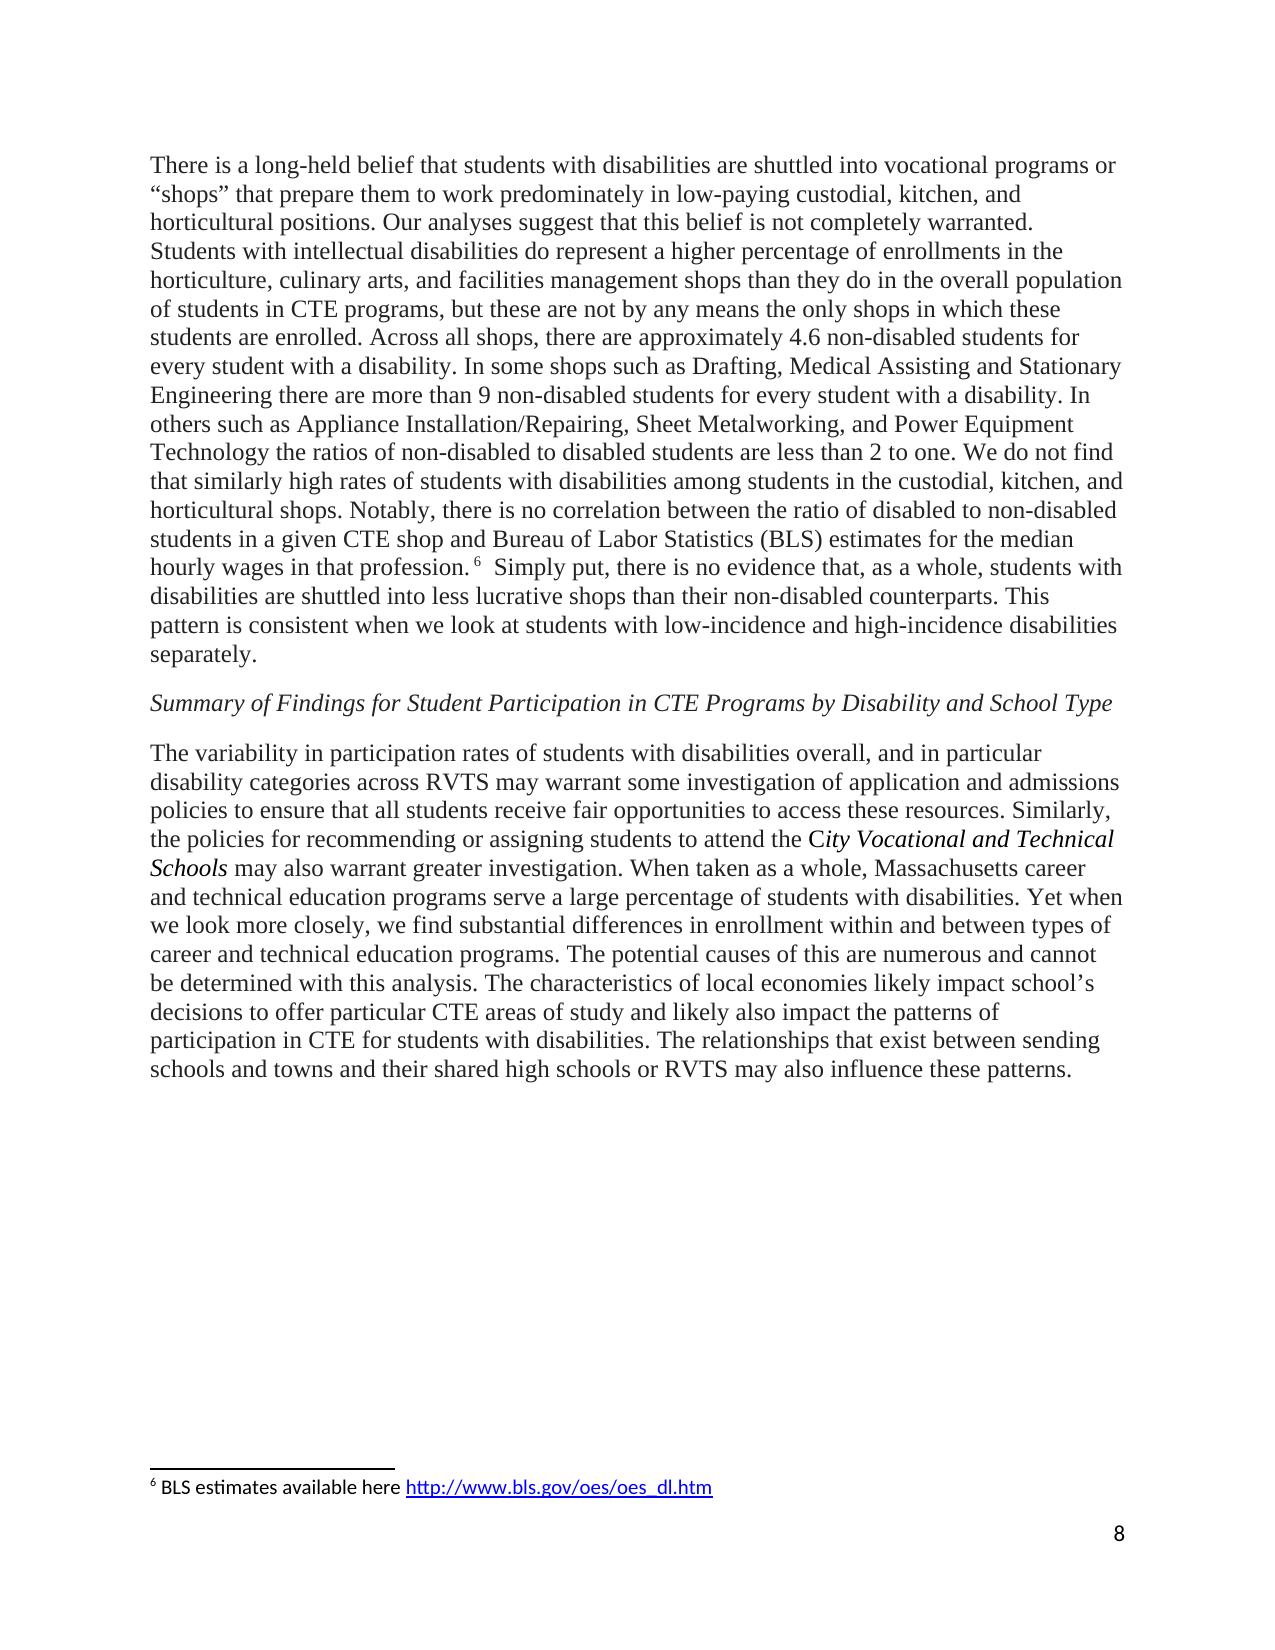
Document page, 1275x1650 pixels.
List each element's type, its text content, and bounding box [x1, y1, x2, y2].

text The variability in participation rates of students with disabilities overall, and in particular disability categories across RVTS may warrant some investigation of application and admissions policies to ensure that all students receive fair opportunities to access these resources. Similarly, the policies for recommending or assigning students to attend the City Vocational and Technical Schools may also warrant greater investigation. When taken as a whole, Massachusetts career and technical education programs serve a large percentage of students with disabilities. Yet when we look more closely, we find substantial differences in enrollment within and between types of career and technical education programs. The potential causes of this are numerous and cannot be determined with this analysis. The characteristics of local economies likely impact school’s decisions to offer particular CTE areas of study and likely also impact the patterns of participation in CTE for students with disabilities. The relationships that exist between sending schools and towns and their shared high schools or RVTS may also influence these patterns. [150, 738, 1125, 1083]
text There is a long-held belief that students with disabilities are shuttled into vocational programs or “shops” that prepare them to work predominately in low-paying custodial, kitchen, and horticultural positions. Our analyses suggest that this belief is not completely warranted. Students with intellectual disabilities do represent a higher percentage of enrollments in the horticulture, culinary arts, and facilities management shops than they do in the overall population of students in CTE programs, but these are not by any means the only shops in which these students are enrolled. Across all shops, there are approximately 4.6 non-disabled students for every student with a disability. In some shops such as Drafting, Medical Assisting and Stationary Engineering there are more than 9 non-disabled students for every student with a disability. In others such as Appliance Installation/Repairing, Sheet Metalworking, and Power Equipment Technology the ratios of non-disabled to disabled students are less than 2 to one. We do not find that similarly high rates of students with disabilities among students in the custodial, kitchen, and horticultural shops. Notably, there is no correlation between the ratio of disabled to non-disabled students in a given CTE shop and Bureau of Labor Statistics (BLS) estimates for the median hourly wages in that profession. Simply put, there is no evidence that, as a whole, students with disabilities are shuttled into less lucrative shops than their non-disabled counterparts. This pattern is consistent when we look at students with low-incidence and high-incidence disabilities separately. [150, 150, 1125, 667]
text Summary of Findings for Student Participation in CTE Programs by Disability and School Type [150, 688, 1125, 717]
